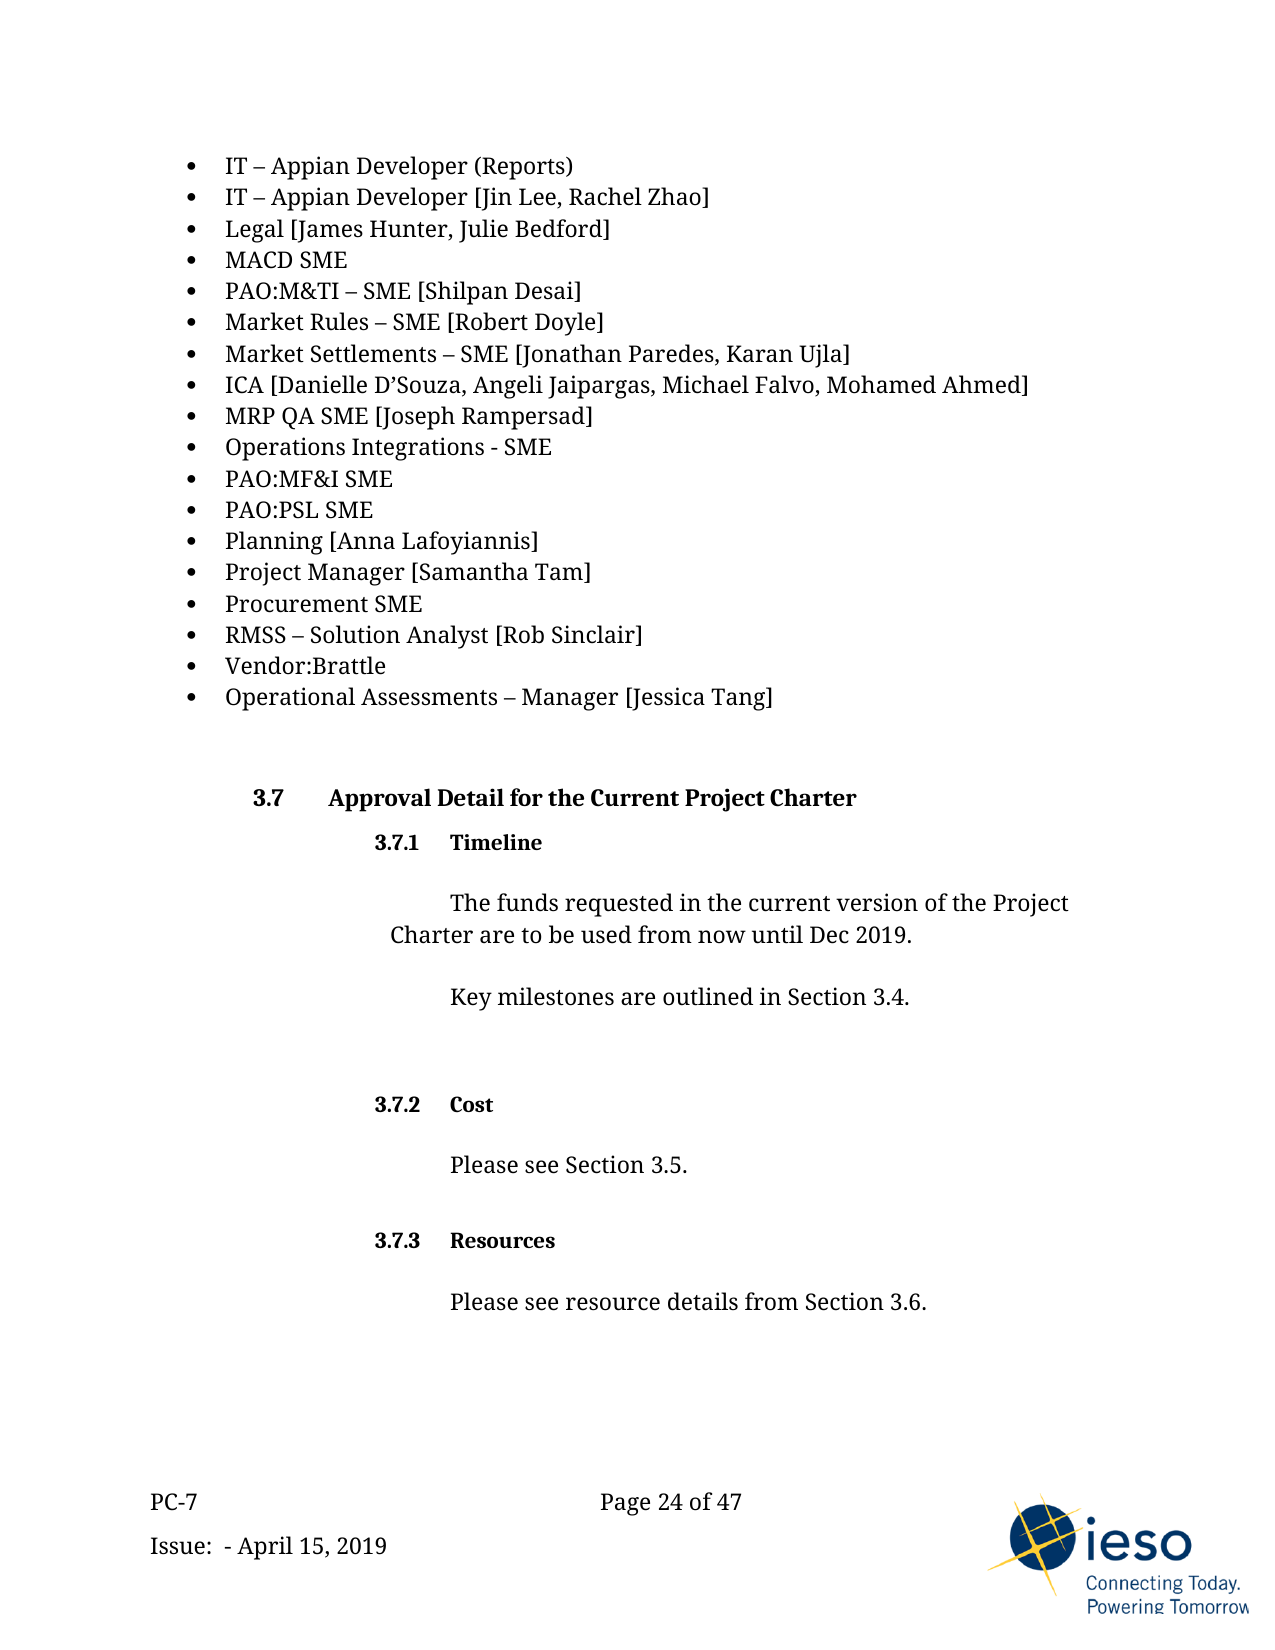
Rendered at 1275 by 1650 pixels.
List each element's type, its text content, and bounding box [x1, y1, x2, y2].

list RMSS – Solution Analyst [Rob Sinclair] [187, 619, 1125, 650]
subtitle Approval Detail for the Current Project Charter [253, 784, 1125, 813]
list IT – Appian Developer [Jin Lee, Rachel Zhao] [187, 181, 1125, 212]
list PAO:M&TI – SME [Shilpan Desai] [187, 275, 1125, 306]
text The funds requested in the current version of the Project Charter are to be used from now until Dec 2019. [390, 887, 1125, 950]
picture [986, 1493, 1249, 1613]
list Market Rules – SME [Robert Doyle] [187, 306, 1125, 337]
list Project Manager [Samantha Tam] [187, 556, 1125, 587]
subtitle Resources [375, 1228, 1125, 1255]
list MACD SME [187, 244, 1125, 275]
list Please see resource details from Section 3.6. [450, 1286, 1125, 1317]
list Operational Assessments – Manager [Jessica Tang] [187, 681, 1125, 712]
text Please see Section 3.5. [450, 1149, 1125, 1180]
list Planning [Anna Lafoyiannis] [187, 525, 1125, 556]
list PAO:MF&I SME [187, 462, 1125, 494]
text Key milestones are outlined in Section 3.4. [390, 981, 1125, 1012]
list Vendor:Brattle [187, 650, 1125, 681]
list Operations Integrations - SME [187, 431, 1125, 462]
list PAO:PSL SME [187, 494, 1125, 525]
list Market Settlements – SME [Jonathan Paredes, Karan Ujla] [187, 337, 1125, 369]
list ICA [Danielle D’Souza, Angeli Jaipargas, Michael Falvo, Mohamed Ahmed] [187, 369, 1125, 400]
list IT – Appian Developer (Reports) [187, 150, 1125, 181]
list MRP QA SME [Joseph Rampersad] [187, 400, 1125, 431]
list Legal [James Hunter, Julie Bedford] [187, 212, 1125, 244]
subtitle Cost [375, 1092, 1125, 1118]
list Procurement SME [187, 587, 1125, 619]
subtitle Timeline [375, 830, 1125, 856]
